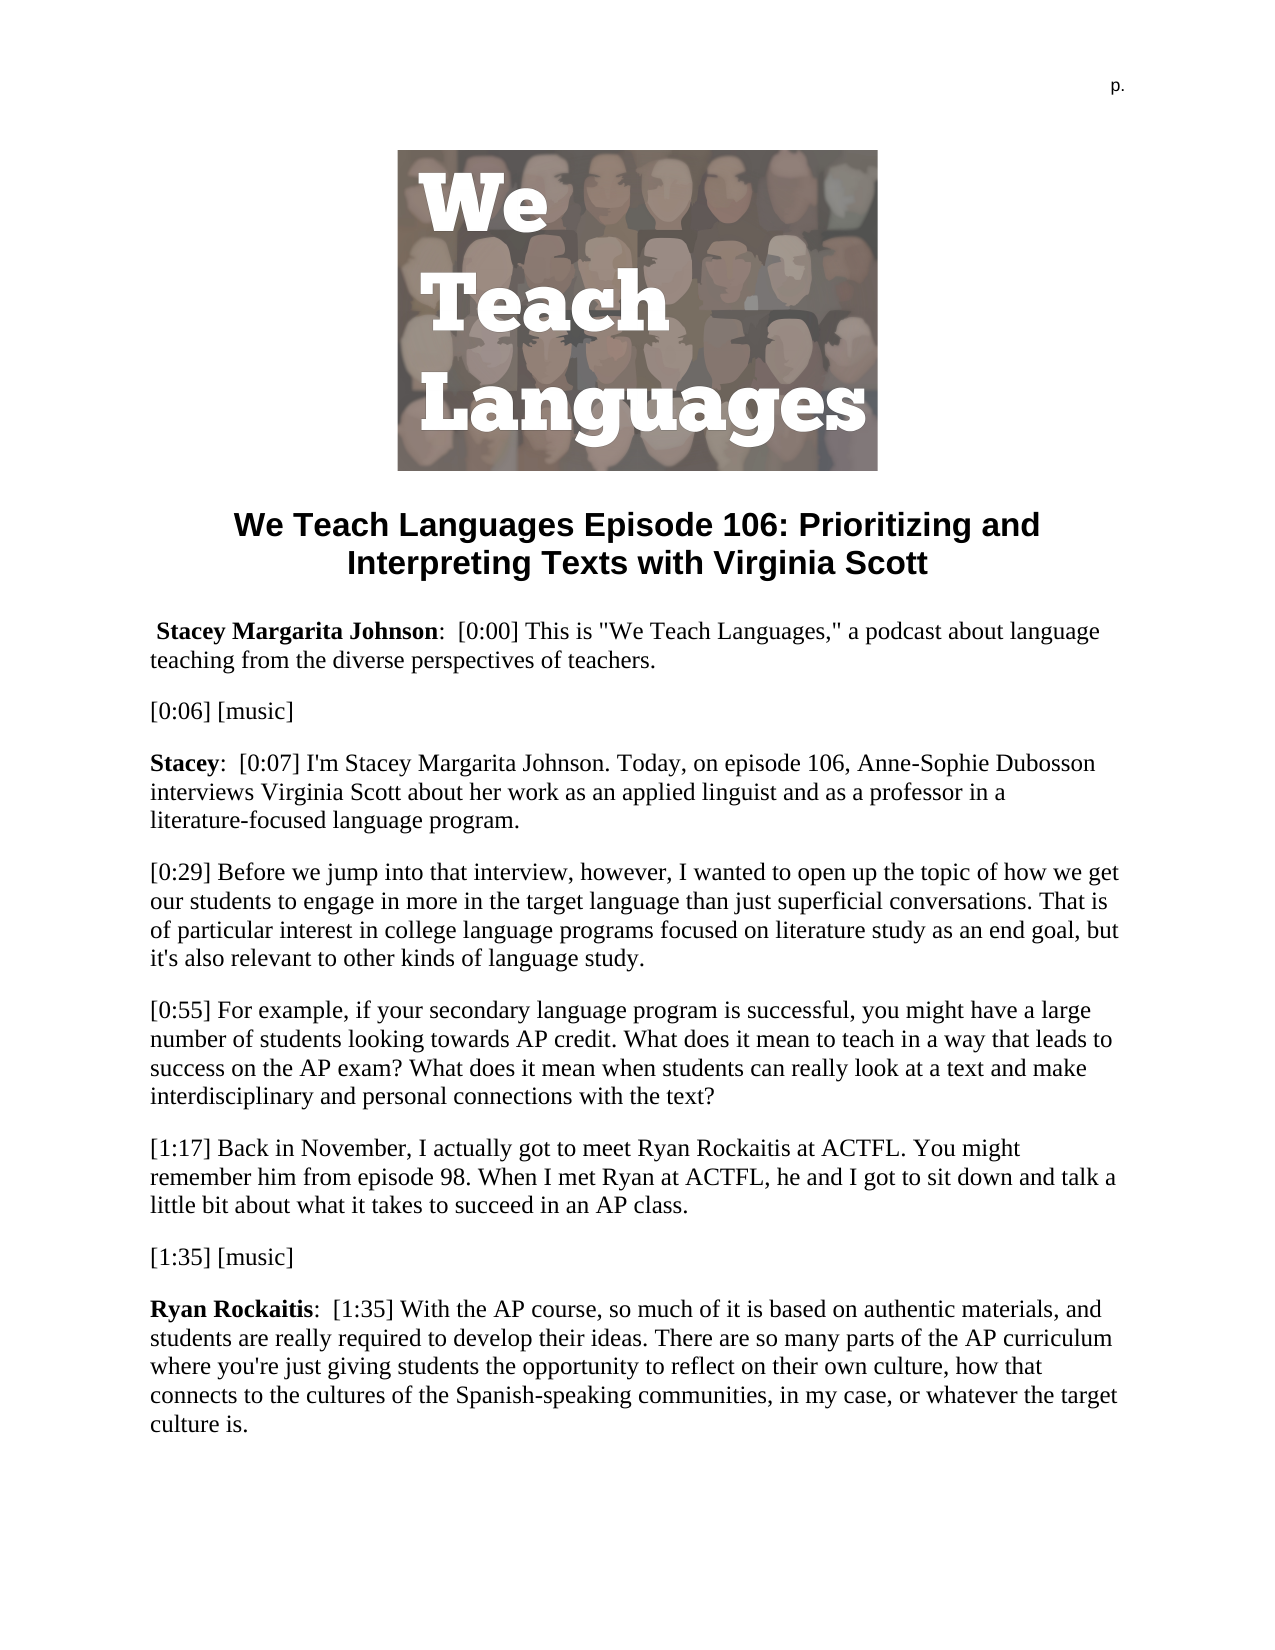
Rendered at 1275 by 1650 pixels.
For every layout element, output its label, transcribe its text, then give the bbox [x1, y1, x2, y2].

text We Teach Languages Episode 106: Prioritizing and Interpreting Texts with Virginia Scott [150, 505, 1125, 582]
text [0:55] For example, if your secondary language program is successful, you might have a large number of students looking towards AP credit. What does it mean to teach in a way that leads to success on the AP exam? What does it mean when students can really look at a text and make interdisciplinary and personal connections with the text? [150, 995, 1125, 1110]
text [0:06] [music] [150, 696, 1125, 725]
text [0:29] Before we jump into that interview, however, I wanted to open up the topic of how we get our students to engage in more in the target language than just superficial conversations. That is of particular interest in college language programs focused on literature study as an end goal, but it's also relevant to other kinds of language study. [150, 857, 1125, 972]
text Stacey: [0:07] I'm Stacey Margarita Johnson. Today, on episode 106, Anne-Sophie Dubosson interviews Virginia Scott about her work as an applied linguist and as a professor in a literature-focused language program. [150, 748, 1125, 834]
text [1:17] Back in November, I actually got to meet Ryan Rockaitis at ACTFL. You might remember him from episode 98. When I met Ryan at ACTFL, he and I got to sit down and talk a little bit about what it takes to succeed in an AP class. [150, 1133, 1125, 1219]
text Stacey Margarita Johnson: [0:00] This is "We Teach Languages," a podcast about language teaching from the diverse perspectives of teachers. [150, 616, 1125, 673]
picture [397, 150, 878, 471]
text Ryan Rockaitis: [1:35] With the AP course, so much of it is based on authentic materials, and students are really required to develop their ideas. There are so many parts of the AP curriculum where you're just giving students the opportunity to reflect on their own culture, how that connects to the cultures of the Spanish-speaking communities, in my case, or whatever the target culture is. [150, 1294, 1125, 1438]
text [1:35] [music] [150, 1242, 1125, 1271]
